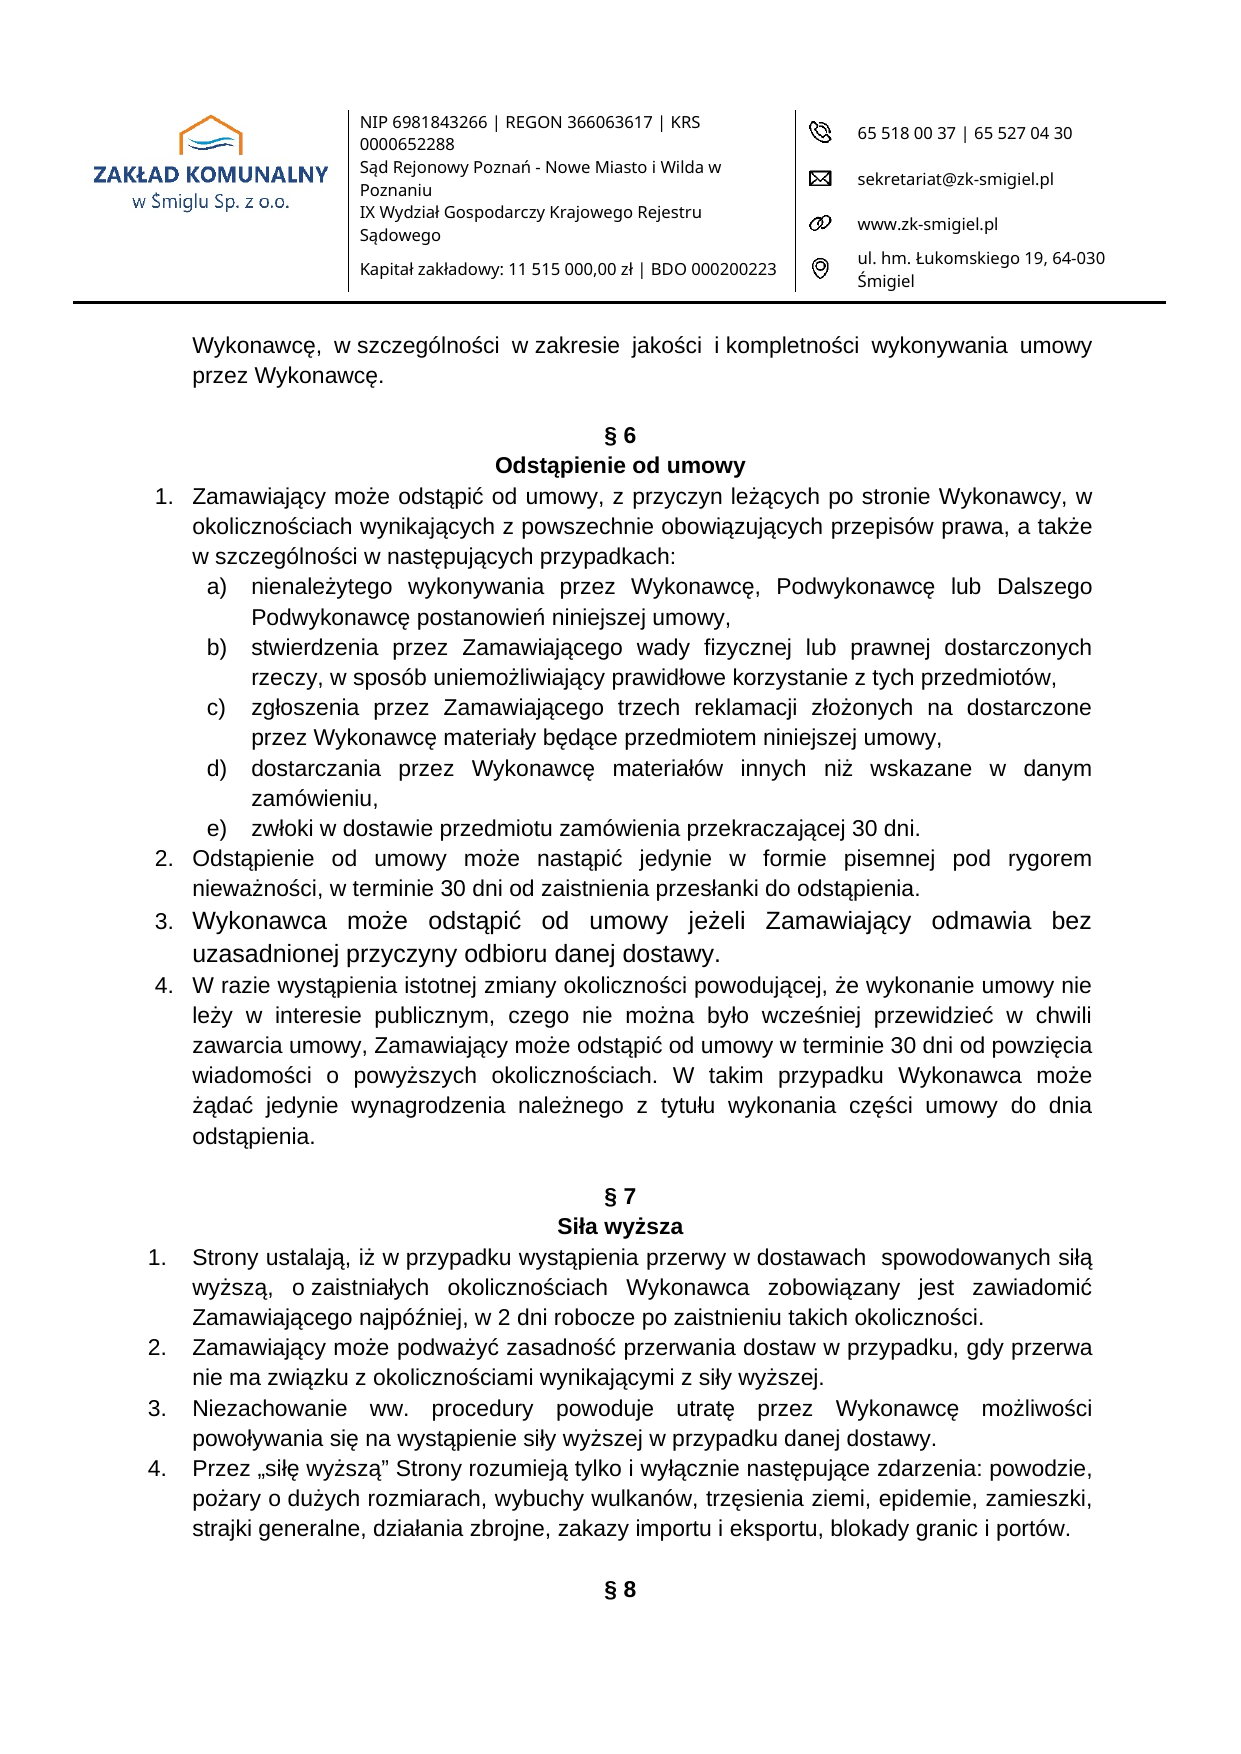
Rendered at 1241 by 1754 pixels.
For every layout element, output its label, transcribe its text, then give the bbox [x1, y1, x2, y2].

list zwłoki w dostawie przedmiotu zamówienia przekraczającej 30 dni. [207, 815, 1093, 841]
list Wykonawca może odstąpić od umowy jeżeli Zamawiający odmawia bez uzasadnionej przyczyny odbioru danej dostawy. [154, 906, 1093, 967]
picture [806, 209, 834, 237]
text Odstąpienie od umowy [148, 452, 1093, 479]
picture [806, 164, 834, 191]
picture [806, 255, 834, 282]
list zgłoszenia przez Zamawiającego trzech reklamacji złożonych na dostarczone przez Wykonawcę materiały będące przedmiotem niniejszej umowy, [207, 694, 1093, 751]
text § 8 [148, 1576, 1093, 1602]
text § 7 [148, 1183, 1093, 1209]
list stwierdzenia przez Zamawiającego wady fizycznej lub prawnej dostarczonych rzeczy, w sposób uniemożliwiający prawidłowe korzystanie z tych przedmiotów, [207, 634, 1093, 690]
list Strony ustalają, iż w przypadku wystąpienia przerwy w dostawach spowodowanych siłą wyższą, o zaistniałych okolicznościach Wykonawca zobowiązany jest zawiadomić Zamawiającego najpóźniej, w 2 dni robocze po zaistnieniu takich okoliczności. [148, 1243, 1093, 1330]
list W razie wystąpienia istotnej zmiany okoliczności powodującej, że wykonanie umowy nie leży w interesie publicznym, czego nie można było wcześniej przewidzieć w chwili zawarcia umowy, Zamawiający może odstąpić od umowy w terminie 30 dni od powzięcia wiadomości o powyższych okolicznościach. W takim przypadku Wykonawca może żądać jedynie wynagrodzenia należnego z tytułu wykonania części umowy do dnia odstąpienia. [154, 972, 1093, 1149]
picture [84, 113, 338, 215]
text Siła wyższa [148, 1213, 1093, 1240]
text § 6 [148, 422, 1093, 449]
list Przez „siłę wyższą” Strony rozumieją tylko i wyłącznie następujące zdarzenia: powodzie, pożary o dużych rozmiarach, wybuchy wulkanów, trzęsienia ziemi, epidemie, zamieszki, strajki generalne, działania zbrojne, zakazy importu i eksportu, blokady granic i portów. [148, 1455, 1093, 1542]
list Odstąpienie od umowy może nastąpić jedynie w formie pisemnej pod rygorem nieważności, w terminie 30 dni od zaistnienia przesłanki do odstąpienia. [154, 845, 1093, 902]
list dostarczania przez Wykonawcę materiałów innych niż wskazane w danym zamówieniu, [207, 754, 1093, 811]
picture [806, 118, 834, 146]
list nienależytego wykonywania przez Wykonawcę, Podwykonawcę lub Dalszego Podwykonawcę postanowień niniejszej umowy, [207, 573, 1093, 630]
list Zamawiający może odstąpić od umowy, z przyczyn leżących po stronie Wykonawcy, w okolicznościach wynikających z powszechnie obowiązujących przepisów prawa, a także w szczególności w następujących przypadkach: [154, 483, 1093, 569]
list Niezachowanie ww. procedury powoduje utratę przez Wykonawcę możliwości powoływania się na wystąpienie siły wyższej w przypadku danej dostawy. [148, 1394, 1093, 1451]
list Zamawiający może podważyć zasadność przerwania dostaw w przypadku, gdy przerwa nie ma związku z okolicznościami wynikającymi z siły wyższej. [148, 1334, 1093, 1391]
